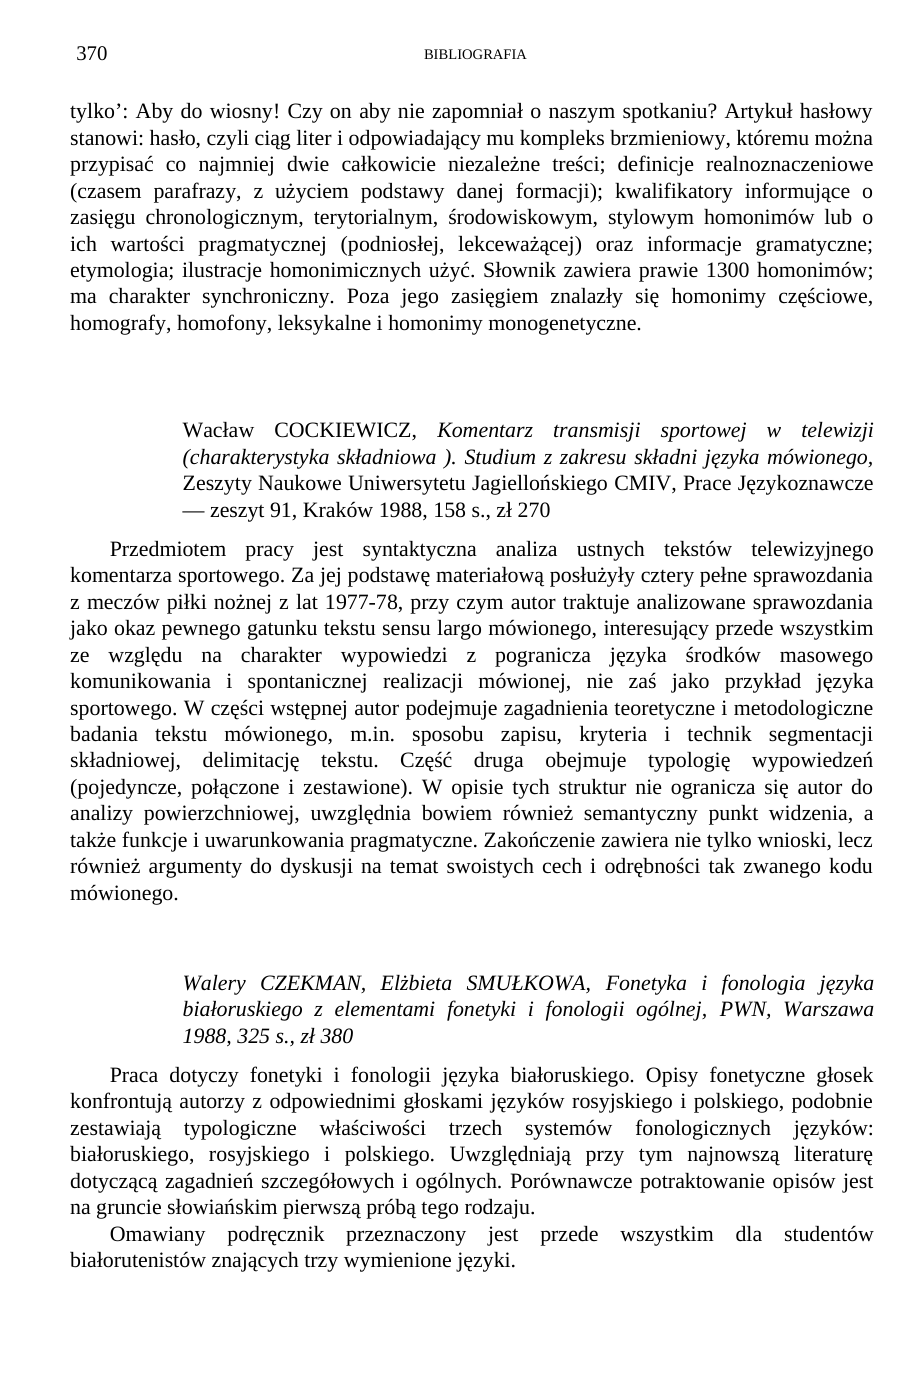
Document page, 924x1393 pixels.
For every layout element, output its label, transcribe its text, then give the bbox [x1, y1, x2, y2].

text Walery CZEKMAN, Elżbieta SMUŁKOWA, Fonetyka i fonologia języka białoruskiego z elementami fonetyki i fonologii ogólnej, PWN, Warszawa 1988, 325 s., zł 380 [182, 969, 874, 1048]
text Praca dotyczy fonetyki i fonologii języka białoruskiego. Opisy fonetyczne głosek konfrontują autorzy z odpowiednimi głoskami języków rosyjskiego i polskiego, podobnie zestawiają typologiczne właściwości trzech systemów fonologicznych języków: białoruskiego, rosyjskiego i polskiego. Uwzględniają przy tym najnowszą literaturę dotyczącą zagadnień szczegółowych i ogólnych. Porównawcze potraktowanie opisów jest na gruncie słowiańskim pierwszą próbą tego rodzaju. [70, 1061, 874, 1220]
text Omawiany podręcznik przeznaczony jest przede wszystkim dla studentów białorutenistów znających trzy wymienione języki. [70, 1220, 874, 1273]
text BIBLIOGRAFIA [424, 48, 527, 63]
text tylko’: Aby do wiosny! Czy on aby nie zapomniał o naszym spotkaniu? Artykuł hasłowy stanowi: hasło, czyli ciąg liter i odpowiadający mu kompleks brzmieniowy, któremu można przypisać co najmniej dwie całkowicie niezależne treści; definicje realnoznaczeniowe (czasem parafrazy, z użyciem podstawy danej formacji); kwalifikatory informujące o zasięgu chronologicznym, terytorialnym, środowiskowym, stylowym homonimów lub o ich wartości pragmatycznej (podniosłej, lekceważącej) oraz informacje gramatyczne; etymologia; ilustracje homonimicznych użyć. Słownik zawiera prawie 1300 homonimów; ma charakter synchroniczny. Poza jego zasięgiem znalazły się homonimy częściowe, homografy, homofony, leksykalne i homonimy monogenetyczne. [70, 98, 874, 336]
text Wacław COCKIEWICZ, Komentarz transmisji sportowej w telewizji (charakterystyka składniowa ). Studium z zakresu składni języka mówionego, Zeszyty Naukowe Uniwersytetu Jagiellońskiego CMIV, Prace Językoznawcze — zeszyt 91, Kraków 1988, 158 s., zł 270 [182, 417, 874, 522]
text Przedmiotem pracy jest syntaktyczna analiza ustnych tekstów telewizyjnego komentarza sportowego. Za jej podstawę materiałową posłużyły cztery pełne sprawozdania z meczów piłki nożnej z lat 1977-78, przy czym autor traktuje analizowane sprawozdania jako okaz pewnego gatunku tekstu sensu largo mówionego, interesujący przede wszystkim ze względu na charakter wypowiedzi z pogranicza języka środków masowego komunikowania i spontanicznej realizacji mówionej, nie zaś jako przykład języka sportowego. W części wstępnej autor podejmuje zagadnienia teoretyczne i metodologiczne badania tekstu mówionego, m.in. sposobu zapisu, kryteria i technik segmentacji składniowej, delimitację tekstu. Część druga obejmuje typologię wypowiedzeń (pojedyncze, połączone i zestawione). W opisie tych struktur nie ogranicza się autor do analizy powierzchniowej, uwzględnia bowiem również semantyczny punkt widzenia, a także funkcje i uwarunkowania pragmatyczne. Zakończenie zawiera nie tylko wnioski, lecz również argumenty do dyskusji na temat swoistych cech i odrębności tak zwanego kodu mówionego. [70, 535, 874, 905]
text 370 [76, 44, 107, 65]
